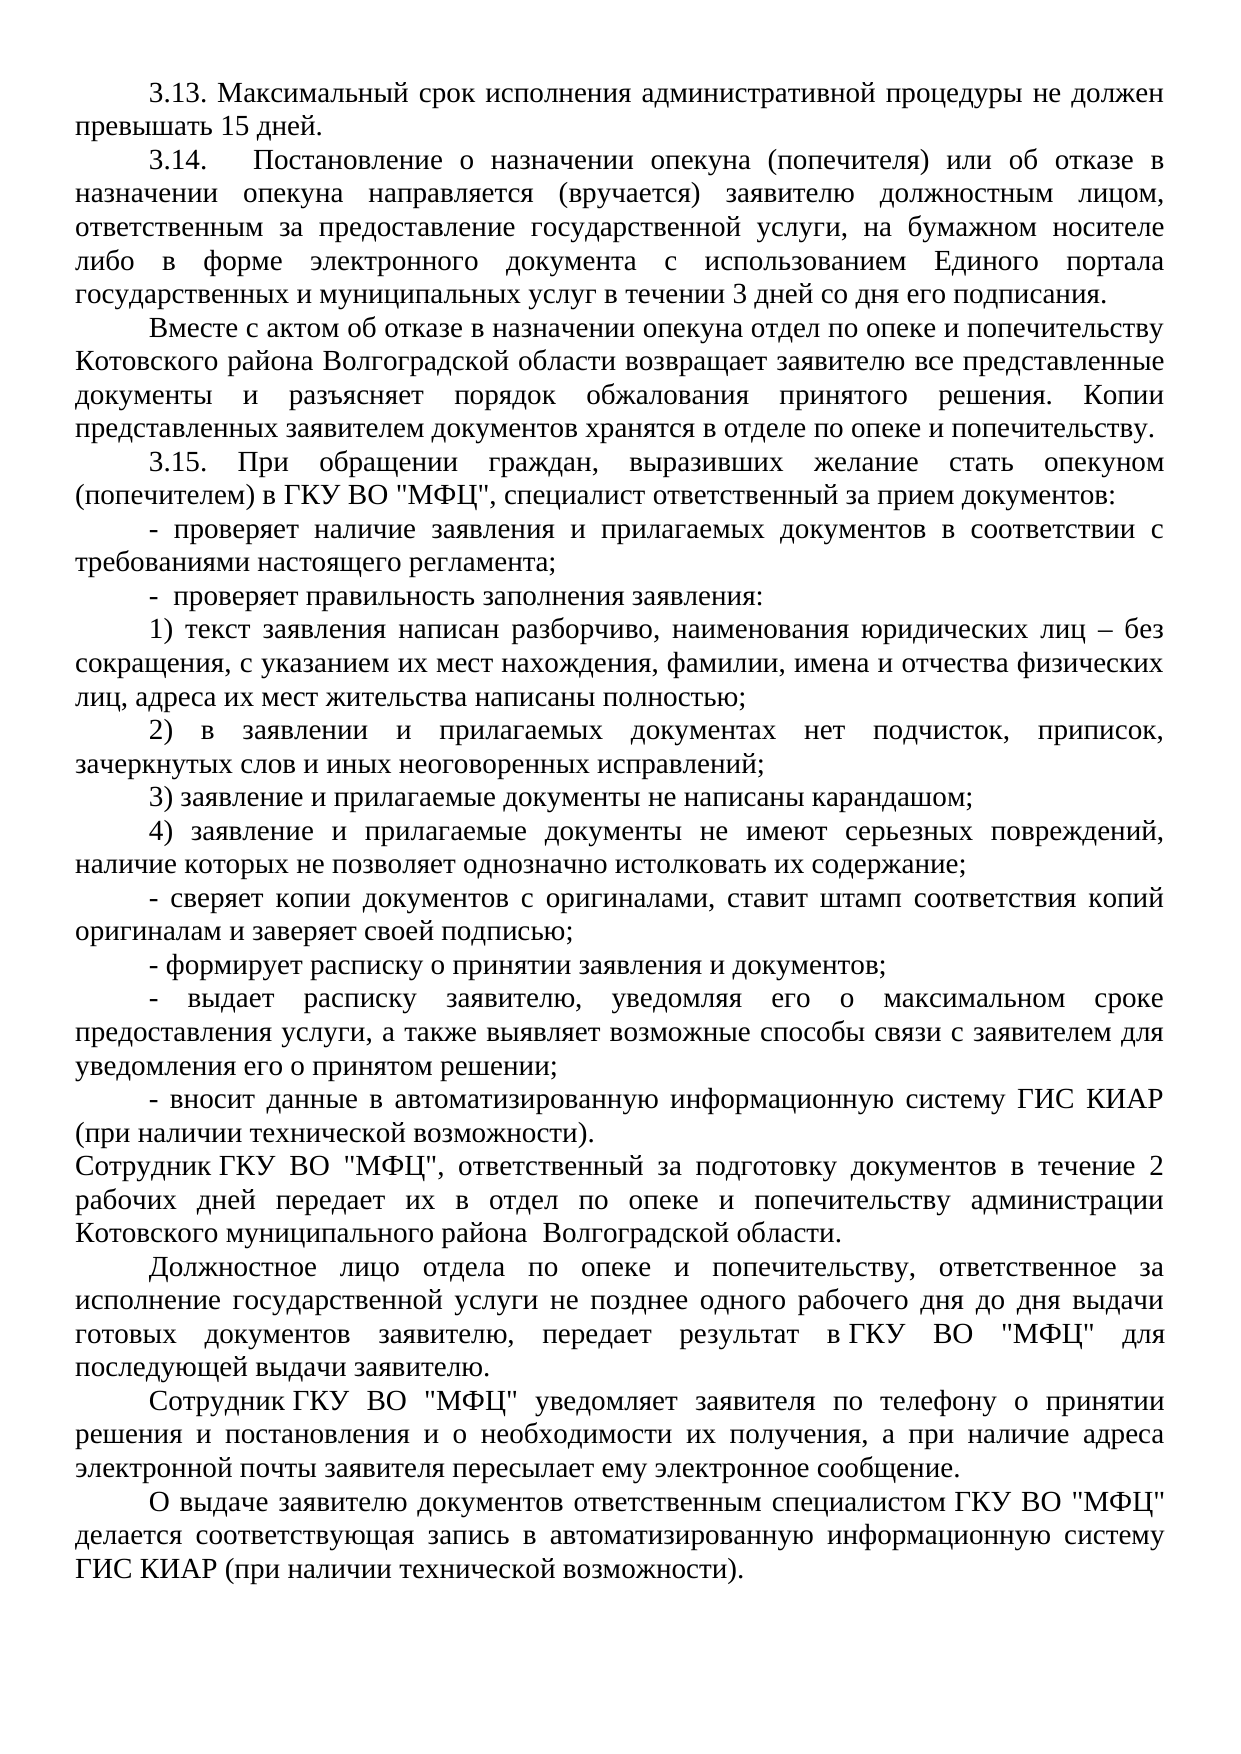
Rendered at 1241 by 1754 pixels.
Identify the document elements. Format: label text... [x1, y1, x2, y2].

text О выдаче заявителю документов ответственным специалистом ГКУ ВО "МФЦ" делается соответствующая запись в автоматизированную информационную систему ГИС КИАР (при наличии технической возможности). [75, 1484, 1165, 1584]
text - вносит данные в автоматизированную информационную систему ГИС КИАР (при наличии технической возможности). [75, 1081, 1165, 1148]
text - проверяет правильность заполнения заявления: [75, 578, 1165, 612]
text 3) заявление и прилагаемые документы не написаны карандашом; [75, 779, 1165, 813]
text Сотрудник ГКУ ВО "МФЦ", ответственный за подготовку документов в течение 2 рабочих дней передает их в отдел по опеке и попечительству администрации Котовского муниципального района Волгоградской области. [75, 1148, 1165, 1249]
text 1) текст заявления написан разборчиво, наименования юридических лиц – без сокращения, с указанием их мест нахождения, фамилии, имена и отчества физических лиц, адреса их мест жительства написаны полностью; [75, 612, 1165, 712]
text 3.13. Максимальный срок исполнения административной процедуры не должен превышать 15 дней. [75, 75, 1165, 142]
text 3.14. Постановление о назначении опекуна (попечителя) или об отказе в назначении опекуна направляется (вручается) заявителю должностным лицом, ответственным за предоставление государственной услуги, на бумажном носителе либо в форме электронного документа с использованием Единого портала государственных и муниципальных услуг в течении 3 дней со дня его подписания. [75, 142, 1165, 310]
text Сотрудник ГКУ ВО "МФЦ" уведомляет заявителя по телефону о принятии решения и постановления и о необходимости их получения, а при наличие адреса электронной почты заявителя пересылает ему электронное сообщение. [75, 1383, 1165, 1484]
text 2) в заявлении и прилагаемых документах нет подчисток, приписок, зачеркнутых слов и иных неоговоренных исправлений; [75, 712, 1165, 779]
text 4) заявление и прилагаемые документы не имеют серьезных повреждений, наличие которых не позволяет однозначно истолковать их содержание; [75, 813, 1165, 880]
text Должностное лицо отдела по опеке и попечительству, ответственное за исполнение государственной услуги не позднее одного рабочего дня до дня выдачи готовых документов заявителю, передает результат в ГКУ ВО "МФЦ" для последующей выдачи заявителю. [75, 1249, 1165, 1383]
text Вместе с актом об отказе в назначении опекуна отдел по опеке и попечительству Котовского района Волгоградской области возвращает заявителю все представленные документы и разъясняет порядок обжалования принятого решения. Копии представленных заявителем документов хранятся в отделе по опеке и попечительству. [75, 310, 1165, 444]
text - формирует расписку о принятии заявления и документов; [75, 947, 1165, 981]
text - выдает расписку заявителю, уведомляя его о максимальном сроке предоставления услуги, а также выявляет возможные способы связи с заявителем для уведомления его о принятом решении; [75, 981, 1165, 1081]
text - сверяет копии документов с оригиналами, ставит штамп соответствия копий оригиналам и заверяет своей подписью; [75, 880, 1165, 947]
text 3.15. При обращении граждан, выразивших желание стать опекуном (попечителем) в ГКУ ВО "МФЦ", специалист ответственный за прием документов: [75, 444, 1165, 511]
text - проверяет наличие заявления и прилагаемых документов в соответствии с требованиями настоящего регламента; [75, 511, 1165, 578]
